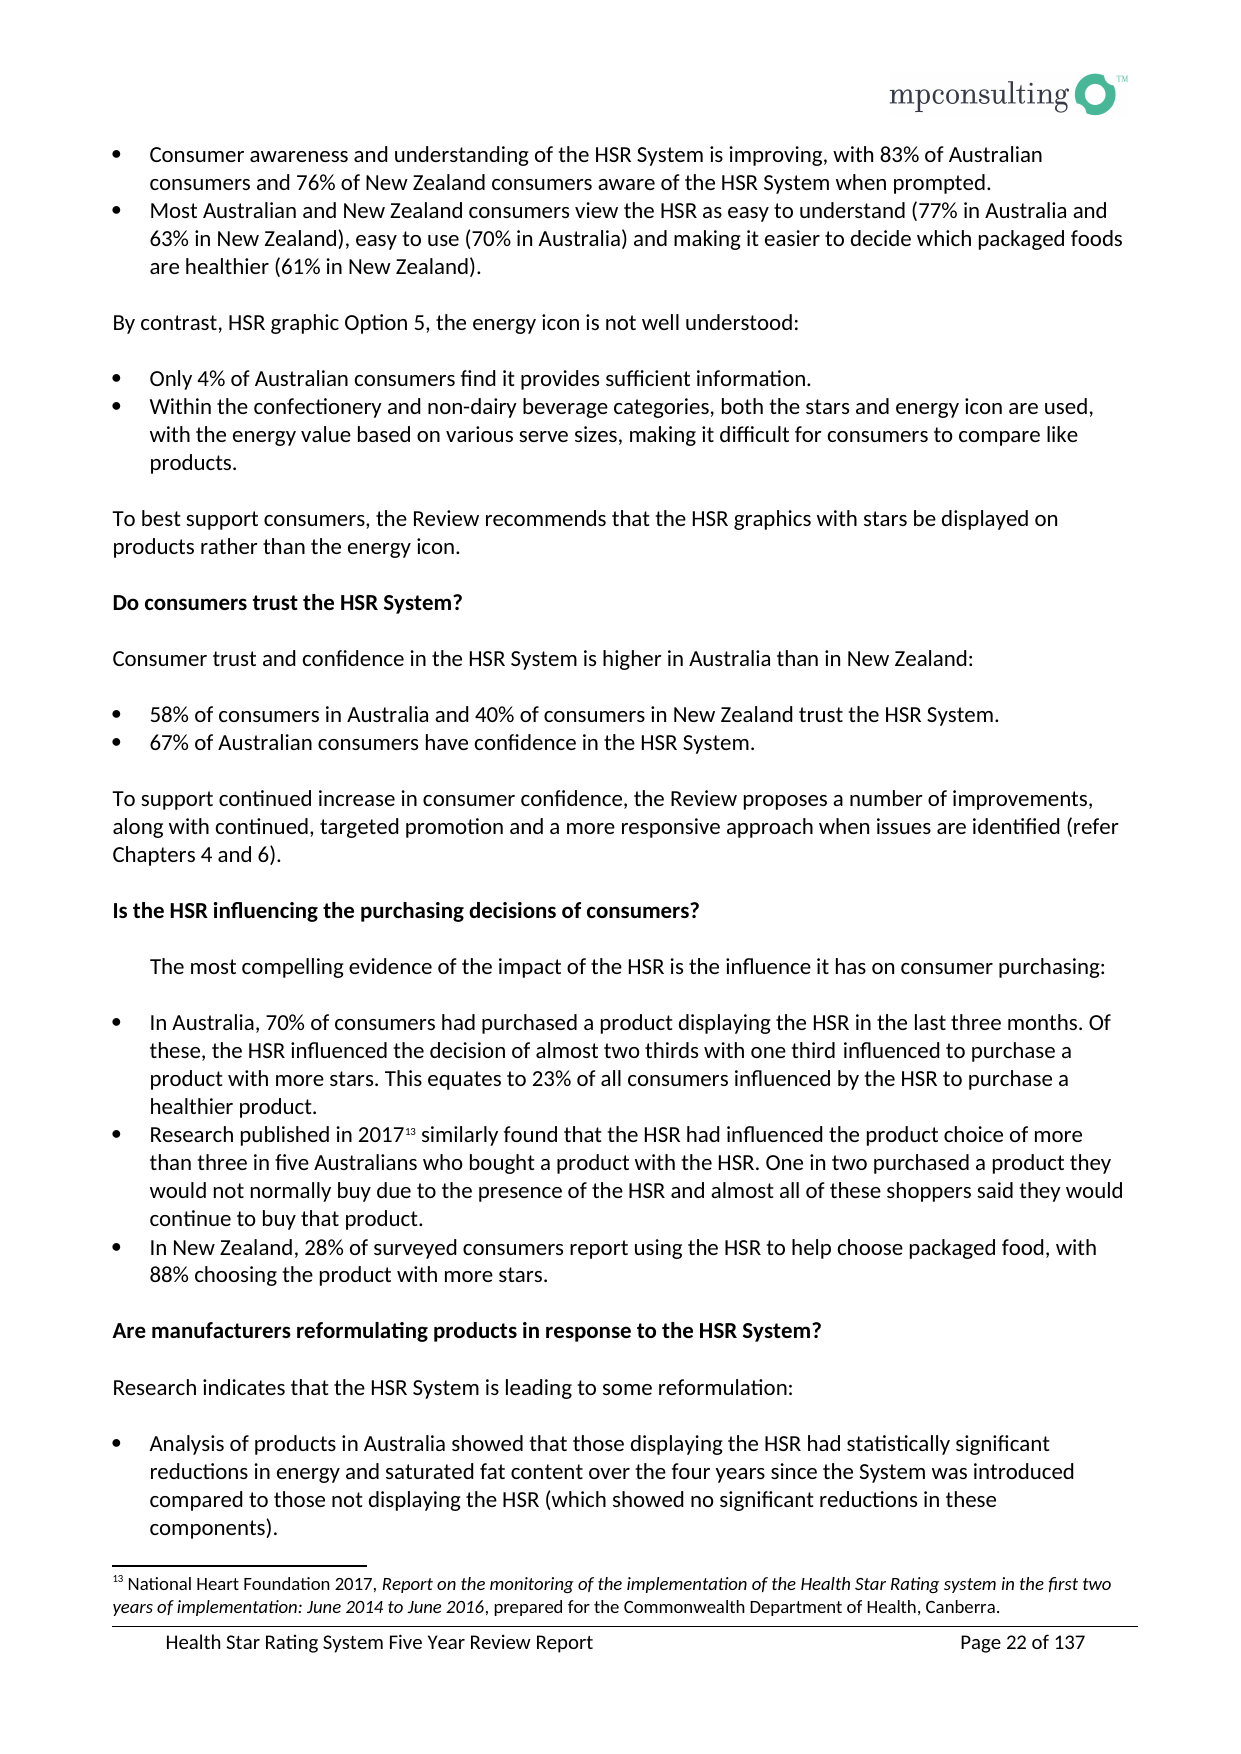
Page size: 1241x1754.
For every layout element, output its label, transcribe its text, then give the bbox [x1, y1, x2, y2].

text Only 4% of Australian consumers find it provides sufficient information. [112, 364, 1128, 392]
text 67% of Australian consumers have confidence in the HSR System. [112, 728, 1128, 756]
subtitle Are manufacturers reformulating products in response to the HSR System? [112, 1317, 1128, 1345]
list To support continued increase in consumer confidence, the Review proposes a number of improvements, along with continued, targeted promotion and a more responsive approach when issues are identified (refer Chapters 4 and 6). [112, 784, 1128, 868]
text 58% of consumers in Australia and 40% of consumers in New Zealand trust the HSR System. [112, 700, 1128, 728]
text To best support consumers, the Review recommends that the HSR graphics with stars be displayed on products rather than the energy icon. [112, 504, 1128, 560]
subtitle Is the HSR influencing the purchasing decisions of consumers? [112, 896, 1128, 924]
text Within the confectionery and non-dairy beverage categories, both the stars and energy icon are used, with the energy value based on various serve sizes, making it difficult for consumers to compare like products. [112, 392, 1128, 476]
list The most compelling evidence of the impact of the HSR is the influence it has on consumer purchasing: [150, 952, 1128, 980]
list Consumer trust and confidence in the HSR System is higher in Australia than in New Zealand: [112, 644, 1128, 672]
subtitle Do consumers trust the HSR System? [112, 588, 1128, 616]
text Research published in 2017 similarly found that the HSR had influenced the product choice of more than three in five Australians who bought a product with the HSR. One in two purchased a product they would not normally buy due to the presence of the HSR and almost all of these shoppers said they would continue to buy that product. [112, 1121, 1128, 1233]
text In New Zealand, 28% of surveyed consumers report using the HSR to help choose packaged food, with 88% choosing the product with more stars. [112, 1233, 1128, 1289]
text Consumer awareness and understanding of the HSR System is improving, with 83% of Australian consumers and 76% of New Zealand consumers aware of the HSR System when prompted. [112, 140, 1128, 196]
subtitle Research indicates that the HSR System is leading to some reformulation: [112, 1373, 1128, 1401]
text By contrast, HSR graphic Option 5, the energy icon is not well understood: [112, 308, 1128, 336]
text Most Australian and New Zealand consumers view the HSR as easy to understand (77% in Australia and 63% in New Zealand), easy to use (70% in Australia) and making it easier to decide which packaged foods are healthier (61% in New Zealand). [112, 196, 1128, 280]
text In Australia, 70% of consumers had purchased a product displaying the HSR in the last three months. Of these, the HSR influenced the decision of almost two thirds with one third influenced to purchase a product with more stars. This equates to 23% of all consumers influenced by the HSR to purchase a healthier product. [112, 1008, 1128, 1121]
text Analysis of products in Australia showed that those displaying the HSR had statistically significant reductions in energy and saturated fat content over the four years since the System was introduced compared to those not displaying the HSR (which showed no significant reductions in these components). [112, 1429, 1128, 1541]
picture [889, 73, 1129, 116]
